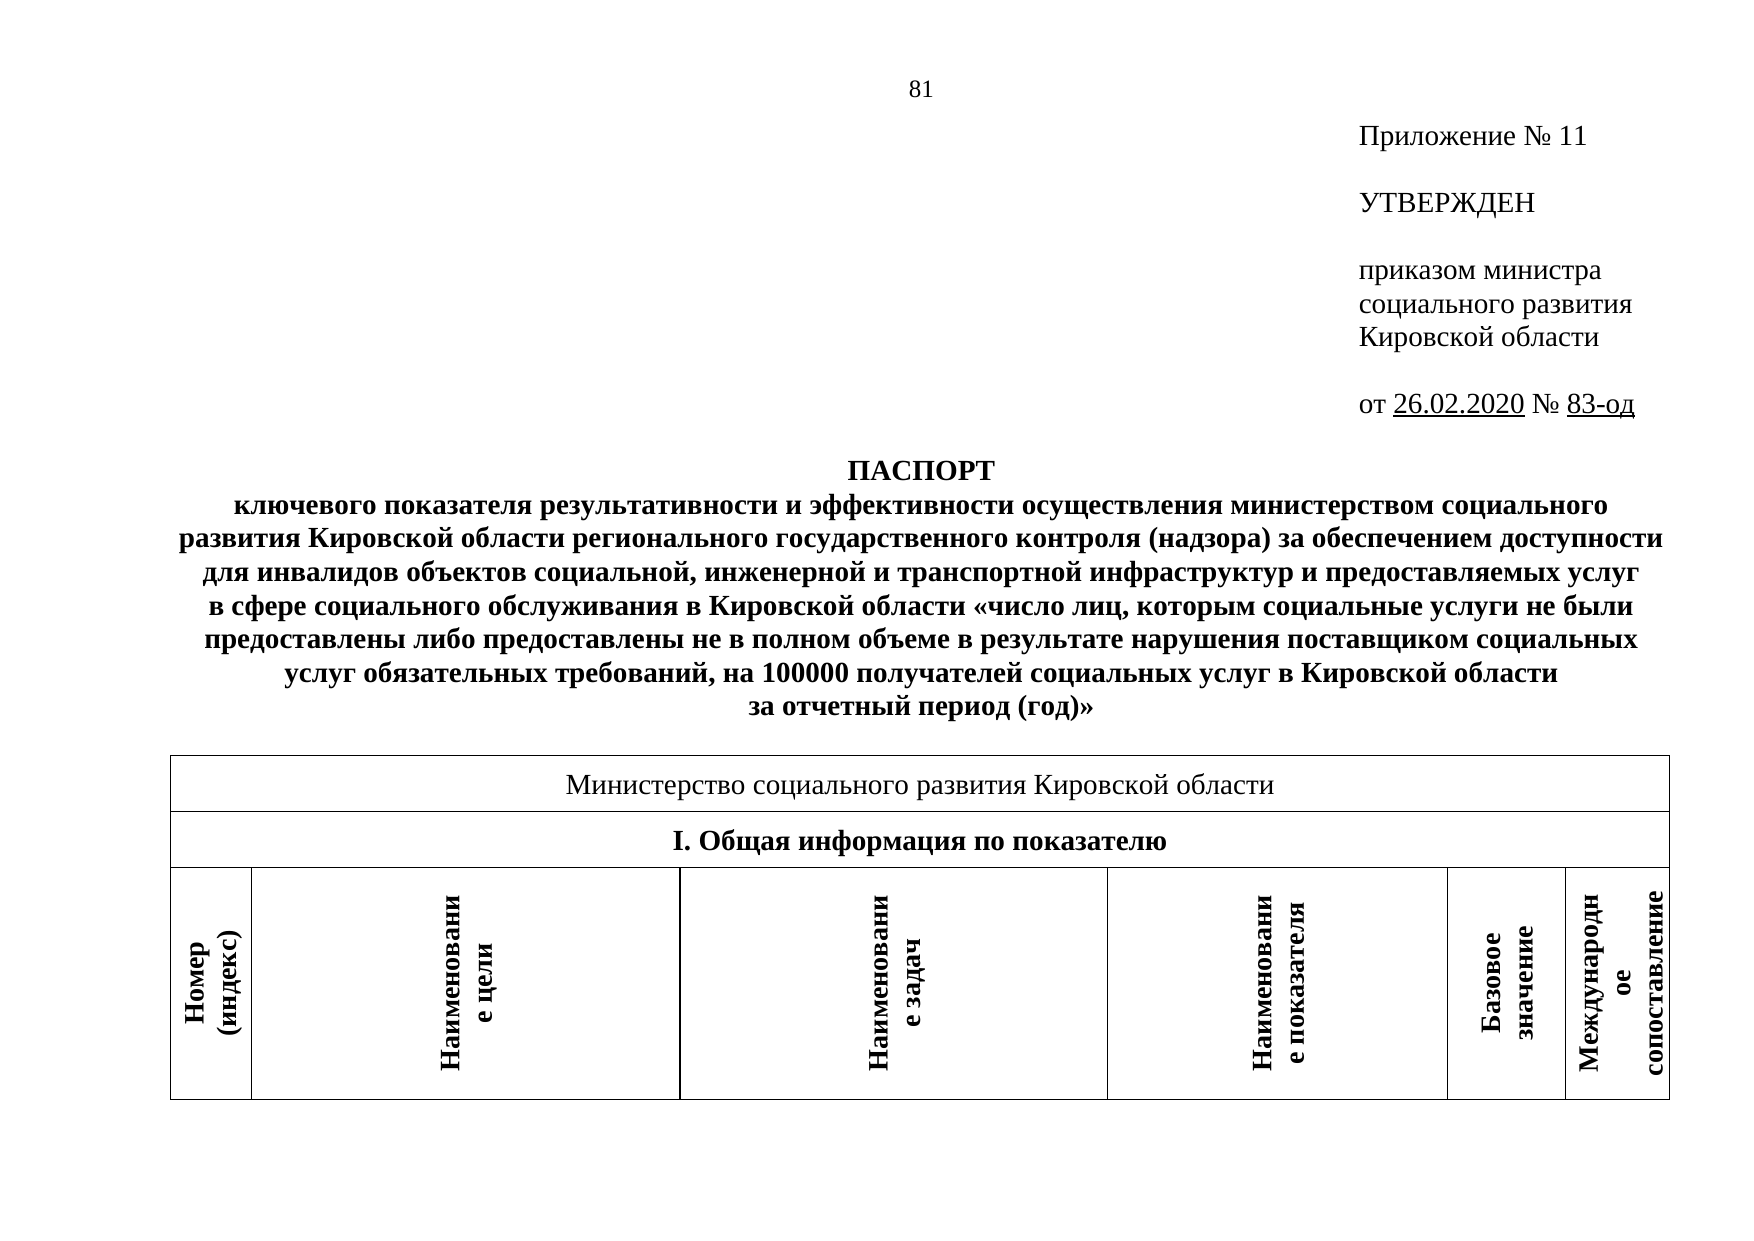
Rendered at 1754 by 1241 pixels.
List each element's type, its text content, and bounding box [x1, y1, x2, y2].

text социального развития [1358, 286, 1665, 319]
text приказом министра [1358, 252, 1665, 286]
table_cell Базовое значение [1448, 868, 1565, 1099]
text УТВЕРЖДЕН [1358, 185, 1665, 219]
table_header Министерство социального развития Кировской области [171, 756, 1669, 811]
table_cell Международное сопоставление показателя [1566, 868, 1669, 1099]
text от 26.02.2020 № 83-од [1358, 386, 1665, 420]
table_cell Наименование цели [252, 868, 679, 1099]
text Кировской области [1358, 319, 1665, 353]
table_cell Номер (индекс) показателя [171, 868, 251, 1099]
table_cell Наименование показателя [1108, 868, 1447, 1099]
table_cell I. Общая информация по показателю [171, 812, 1669, 867]
text Приложение № 11 [1358, 118, 1665, 152]
text ключевого показателя результативности и эффективности осуществления министерством социального [177, 487, 1665, 521]
text развития Кировской области регионального государственного контроля (надзора) за обеспечением доступности для инвалидов объектов социальной, инженерной и транспортной инфраструктур и предоставляемых услуг в сфере социального обслуживания в Кировской области «число лиц, которым социальные услуги не были предоставлены либо предоставлены не в полном объеме в результате нарушения поставщиком социальных услуг обязательных требований, на 100000 получателей социальных услуг в Кировской области за отчетный период (год)» [177, 521, 1665, 722]
table_cell Наименование задач [681, 868, 1107, 1099]
text ПАСПОРТ [177, 453, 1665, 487]
